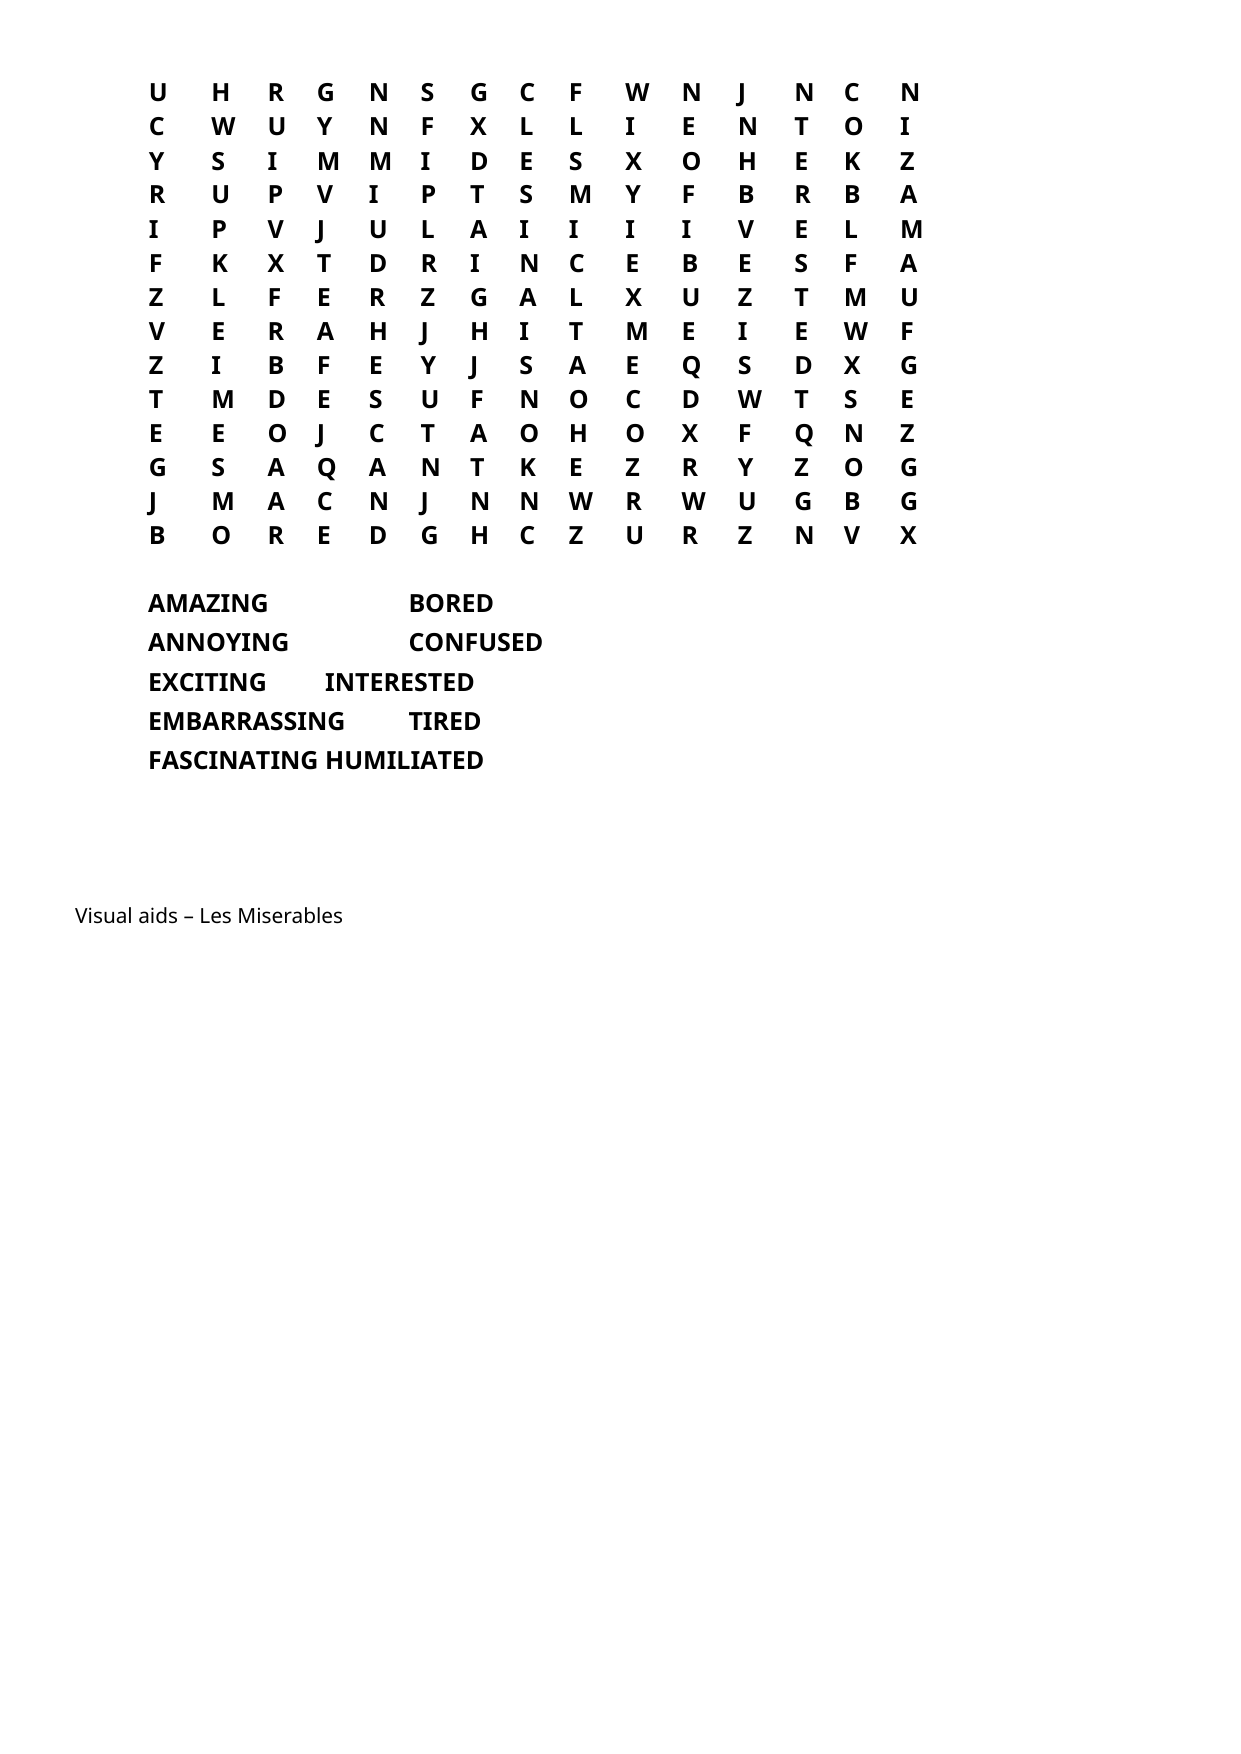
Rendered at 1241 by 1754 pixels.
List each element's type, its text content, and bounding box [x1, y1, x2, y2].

table_cell R [149, 177, 211, 211]
table_cell F [149, 245, 211, 279]
table_cell N [369, 75, 420, 109]
table_cell B [738, 177, 794, 211]
table_cell D [681, 382, 738, 416]
table_cell M [844, 279, 900, 313]
table_cell M [625, 314, 681, 347]
table_cell E [625, 245, 681, 279]
table_cell Y [625, 177, 681, 211]
table_cell Y [317, 109, 369, 143]
table_cell E [369, 348, 420, 382]
table_cell A [569, 348, 625, 382]
table_cell L [519, 109, 569, 143]
table_cell C [317, 484, 369, 518]
table_cell Z [738, 279, 794, 313]
table_cell V [317, 177, 369, 211]
table_cell J [470, 348, 519, 382]
table_cell T [794, 382, 843, 416]
table_cell O [844, 450, 900, 484]
table_cell I [149, 211, 211, 245]
table_cell T [794, 109, 843, 143]
table_cell S [211, 450, 267, 484]
table_cell O [519, 416, 569, 450]
table_cell E [625, 348, 681, 382]
table_cell X [844, 348, 900, 382]
table_cell N [519, 245, 569, 279]
table_cell I [470, 245, 519, 279]
table_cell M [900, 211, 966, 245]
table_cell W [211, 109, 267, 143]
table_cell X [900, 518, 966, 552]
table_cell L [569, 109, 625, 143]
table_cell Z [794, 450, 843, 484]
table_cell R [267, 75, 317, 109]
table_cell Z [900, 416, 966, 450]
table_cell I [681, 211, 738, 245]
table_cell G [900, 450, 966, 484]
table_cell N [369, 484, 420, 518]
table_cell E [569, 450, 625, 484]
table_cell T [149, 382, 211, 416]
table_cell O [844, 109, 900, 143]
table_cell E [900, 382, 966, 416]
table_cell R [369, 279, 420, 313]
table_cell Z [569, 518, 625, 552]
table_cell O [569, 382, 625, 416]
table_cell X [681, 416, 738, 450]
table_cell R [794, 177, 843, 211]
table_cell E [794, 211, 843, 245]
table_cell T [794, 279, 843, 313]
table_cell R [267, 518, 317, 552]
table_cell Z [738, 518, 794, 552]
table_cell F [844, 245, 900, 279]
table_cell A [470, 211, 519, 245]
table_cell F [317, 348, 369, 382]
table_cell F [420, 109, 470, 143]
table_cell M [569, 177, 625, 211]
table_cell Z [900, 143, 966, 177]
table_cell I [738, 314, 794, 347]
text ANNOYING CONFUSED [148, 625, 1165, 659]
table_cell K [844, 143, 900, 177]
table_cell F [470, 382, 519, 416]
table_cell Z [625, 450, 681, 484]
table_cell J [317, 211, 369, 245]
table_cell E [794, 314, 843, 347]
table_cell S [738, 348, 794, 382]
table_cell C [519, 75, 569, 109]
table_cell B [267, 348, 317, 382]
table_cell R [681, 518, 738, 552]
table_cell V [267, 211, 317, 245]
table_cell C [569, 245, 625, 279]
table_cell W [625, 75, 681, 109]
table_cell Y [420, 348, 470, 382]
table_cell R [625, 484, 681, 518]
table_cell B [681, 245, 738, 279]
table_cell F [681, 177, 738, 211]
table_cell N [900, 75, 966, 109]
table_cell A [519, 279, 569, 313]
table_cell X [625, 279, 681, 313]
table_cell M [317, 143, 369, 177]
table_cell E [794, 143, 843, 177]
table_cell D [794, 348, 843, 382]
table_cell D [470, 143, 519, 177]
table_cell S [569, 143, 625, 177]
table_cell W [844, 314, 900, 347]
table_cell K [519, 450, 569, 484]
table_cell D [369, 518, 420, 552]
table_cell C [369, 416, 420, 450]
table_cell I [369, 177, 420, 211]
table_cell P [267, 177, 317, 211]
table_cell P [420, 177, 470, 211]
table_cell C [844, 75, 900, 109]
table_cell B [844, 484, 900, 518]
table_cell O [267, 416, 317, 450]
table_cell E [317, 518, 369, 552]
table_cell X [470, 109, 519, 143]
table_cell L [844, 211, 900, 245]
table_cell N [738, 109, 794, 143]
table_cell F [267, 279, 317, 313]
table_cell N [470, 484, 519, 518]
table_cell A [267, 484, 317, 518]
text FASCINATING HUMILIATED [148, 743, 1165, 777]
table_cell E [211, 314, 267, 347]
table_cell M [369, 143, 420, 177]
table_cell I [211, 348, 267, 382]
table_cell Z [149, 279, 211, 313]
table_cell I [569, 211, 625, 245]
table_cell W [569, 484, 625, 518]
table_cell R [267, 314, 317, 347]
table_cell E [519, 143, 569, 177]
table_cell G [900, 484, 966, 518]
table_cell Z [420, 279, 470, 313]
table_cell V [844, 518, 900, 552]
text Visual aids – Les Miserables [75, 901, 1165, 929]
table_cell G [794, 484, 843, 518]
table_cell A [900, 245, 966, 279]
table_cell Q [794, 416, 843, 450]
table_cell N [794, 518, 843, 552]
table_cell K [211, 245, 267, 279]
table_cell L [211, 279, 267, 313]
table_cell F [900, 314, 966, 347]
table_cell W [681, 484, 738, 518]
table_cell E [681, 314, 738, 347]
table_cell U [681, 279, 738, 313]
table_cell U [625, 518, 681, 552]
table_cell T [470, 450, 519, 484]
table_cell B [844, 177, 900, 211]
table_cell T [470, 177, 519, 211]
table_cell A [470, 416, 519, 450]
table_cell G [317, 75, 369, 109]
table_cell R [420, 245, 470, 279]
table_cell X [625, 143, 681, 177]
table_cell H [470, 518, 519, 552]
table_cell S [794, 245, 843, 279]
table_cell H [369, 314, 420, 347]
text EMBARRASSING TIRED [148, 703, 1165, 737]
table_cell E [681, 109, 738, 143]
table_cell G [470, 75, 519, 109]
table_cell G [420, 518, 470, 552]
table_cell S [211, 143, 267, 177]
table_cell O [681, 143, 738, 177]
table_cell I [625, 109, 681, 143]
table_cell N [369, 109, 420, 143]
table_cell E [211, 416, 267, 450]
table_cell C [519, 518, 569, 552]
table_cell S [519, 177, 569, 211]
table_cell U [267, 109, 317, 143]
table_cell C [149, 109, 211, 143]
table_cell T [317, 245, 369, 279]
table_cell G [900, 348, 966, 382]
table_cell V [738, 211, 794, 245]
table_cell I [519, 314, 569, 347]
table_cell O [211, 518, 267, 552]
table_cell S [519, 348, 569, 382]
table_cell I [519, 211, 569, 245]
table_cell N [420, 450, 470, 484]
table_cell M [211, 484, 267, 518]
table_cell D [369, 245, 420, 279]
table_cell S [844, 382, 900, 416]
table_cell E [317, 382, 369, 416]
table_cell A [317, 314, 369, 347]
table_cell E [317, 279, 369, 313]
table_cell U [211, 177, 267, 211]
table_cell N [844, 416, 900, 450]
table_cell C [625, 382, 681, 416]
table_cell L [420, 211, 470, 245]
table_cell J [317, 416, 369, 450]
table_cell U [900, 279, 966, 313]
table_cell J [738, 75, 794, 109]
table_cell N [681, 75, 738, 109]
text AMAZING BORED [148, 586, 1165, 620]
table_cell E [149, 416, 211, 450]
table_cell N [794, 75, 843, 109]
table_cell V [149, 314, 211, 347]
table_cell W [738, 382, 794, 416]
table_cell I [267, 143, 317, 177]
table_cell I [625, 211, 681, 245]
table_cell F [738, 416, 794, 450]
table_cell B [149, 518, 211, 552]
table_cell H [569, 416, 625, 450]
table_cell M [211, 382, 267, 416]
table_cell Q [681, 348, 738, 382]
table_cell G [470, 279, 519, 313]
table_cell S [369, 382, 420, 416]
table_cell T [569, 314, 625, 347]
table_cell U [369, 211, 420, 245]
table_cell G [149, 450, 211, 484]
table_cell J [420, 484, 470, 518]
table_cell Z [149, 348, 211, 382]
table_cell U [149, 75, 211, 109]
table_cell J [149, 484, 211, 518]
table_cell H [470, 314, 519, 347]
table_cell P [211, 211, 267, 245]
table_cell S [420, 75, 470, 109]
table_cell Y [738, 450, 794, 484]
text EXCITING INTERESTED [148, 664, 1165, 698]
table_cell D [267, 382, 317, 416]
table_cell A [369, 450, 420, 484]
table_cell Y [149, 143, 211, 177]
table_cell I [900, 109, 966, 143]
table_cell E [738, 245, 794, 279]
table_cell A [900, 177, 966, 211]
table_cell U [738, 484, 794, 518]
table_cell A [267, 450, 317, 484]
table_cell N [519, 484, 569, 518]
table_cell N [519, 382, 569, 416]
table_cell O [625, 416, 681, 450]
table_cell I [420, 143, 470, 177]
table_cell R [681, 450, 738, 484]
table_cell U [420, 382, 470, 416]
table_cell L [569, 279, 625, 313]
table_cell Q [317, 450, 369, 484]
table_cell F [569, 75, 625, 109]
table_cell X [267, 245, 317, 279]
table_cell J [420, 314, 470, 347]
table_cell T [420, 416, 470, 450]
table_cell H [211, 75, 267, 109]
table_cell H [738, 143, 794, 177]
